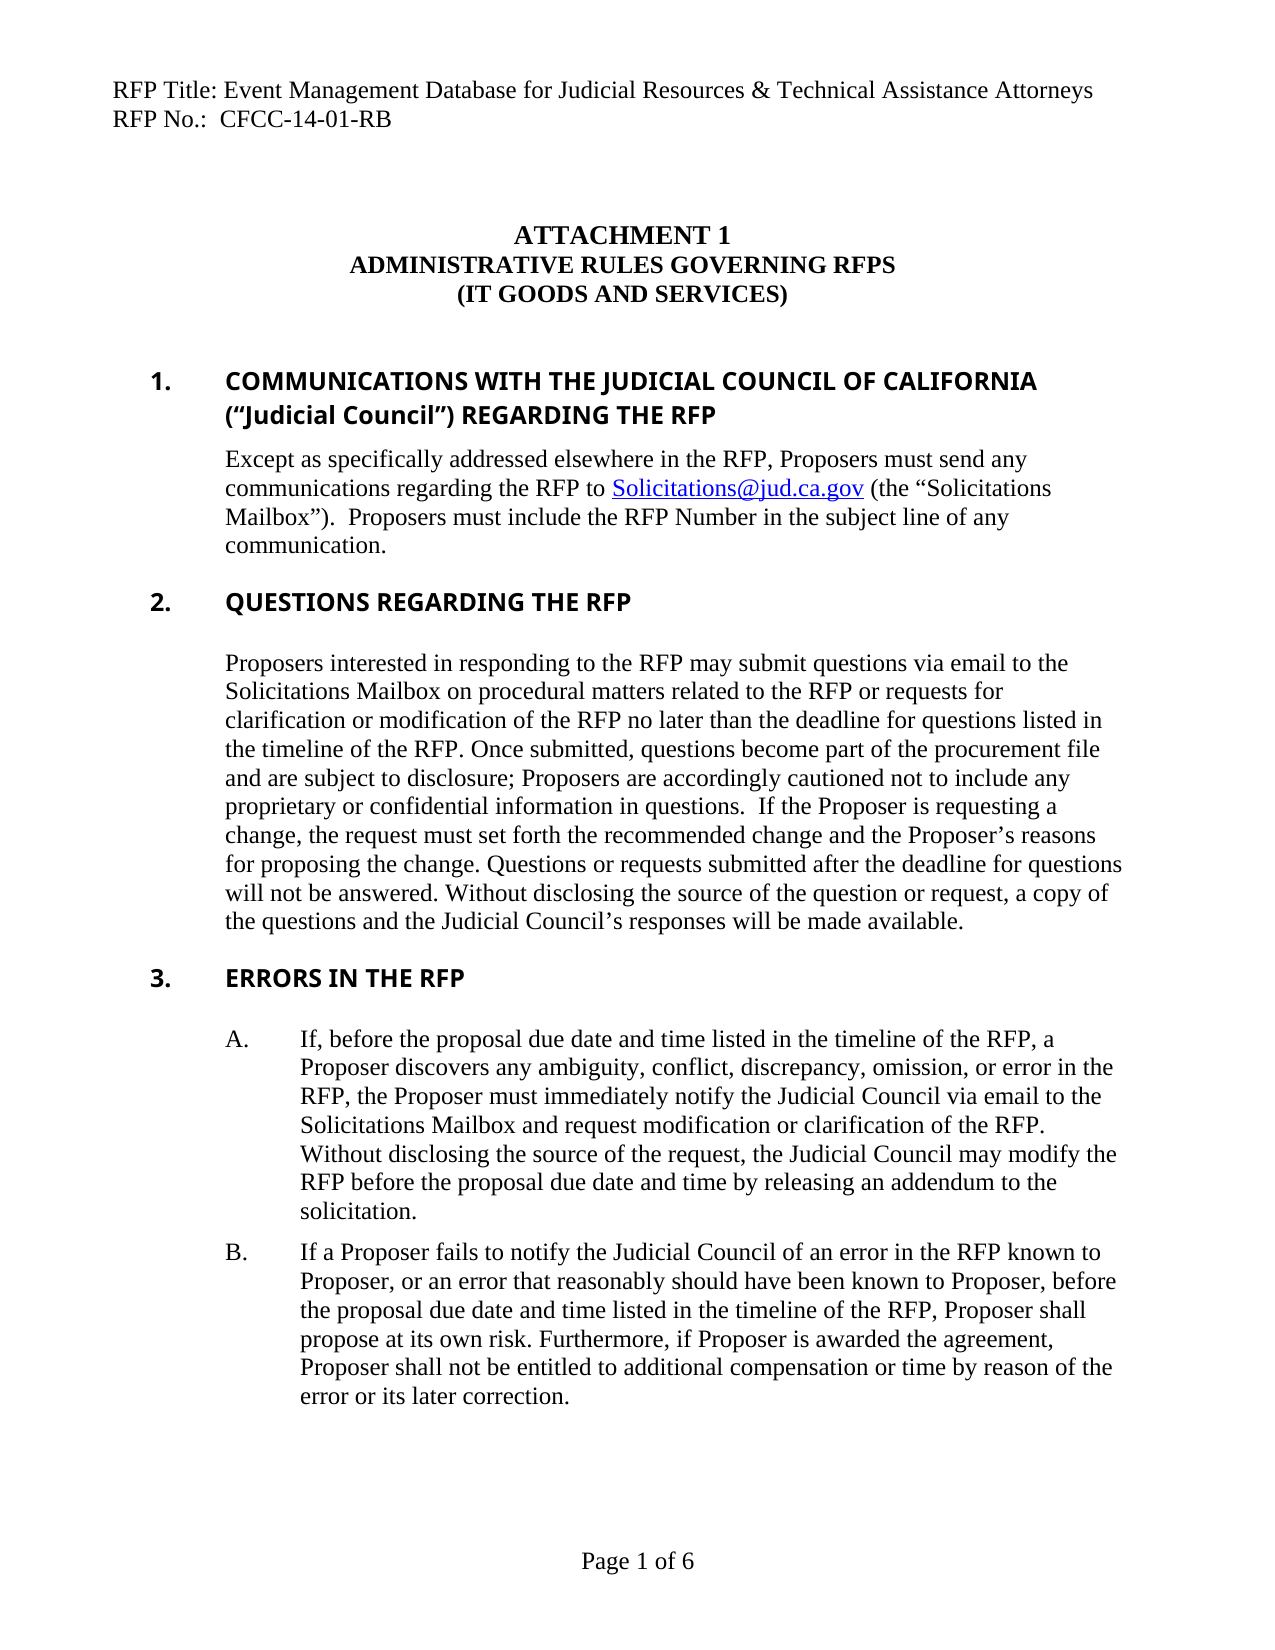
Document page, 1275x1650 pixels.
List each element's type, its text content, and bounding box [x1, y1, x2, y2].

list A. If, before the proposal due date and time listed in the timeline of the RFP, a Proposer discovers any ambiguity, conflict, discrepancy, omission, or error in the RFP, the Proposer must immediately notify the Judicial Council via email to the Solicitations Mailbox and request modification or clarification of the RFP. Without disclosing the source of the request, the Judicial Council may modify the RFP before the proposal due date and time by releasing an addendum to the solicitation. [225, 1024, 1125, 1225]
subtitle Administrative Rules Governing RFPS [150, 250, 1095, 279]
subtitle (IT GOODS AND SERVICES) [150, 279, 1095, 307]
list B. If a Proposer fails to notify the Judicial Council of an error in the RFP known to Proposer, or an error that reasonably should have been known to Proposer, before the proposal due date and time listed in the timeline of the RFP, Proposer shall propose at its own risk. Furthermore, if Proposer is awarded the agreement, Proposer shall not be entitled to additional compensation or time by reason of the error or its later correction. [225, 1237, 1125, 1410]
list QUESTIONS REGARDING THE RFP [150, 584, 1125, 618]
list Proposers interested in responding to the RFP may submit questions via email to the Solicitations Mailbox on procedural matters related to the RFP or requests for clarification or modification of the RFP no later than the deadline for questions listed in the timeline of the RFP. Once submitted, questions become part of the procurement file and are subject to disclosure; Proposers are accordingly cautioned not to include any proprietary or confidential information in questions. If the Proposer is requesting a change, the request must set forth the recommended change and the Proposer’s reasons for proposing the change. Questions or requests submitted after the deadline for questions will not be answered. Without disclosing the source of the question or request, a copy of the questions and the Judicial Council’s responses will be made available. [225, 648, 1125, 935]
list COMMUNICATIONS WITH THE JUDICIAL cOUNCIL OF cALIFORNIA (“Judicial Council”) REGARDING THE RFP [150, 363, 1125, 432]
list Except as specifically addressed elsewhere in the RFP, Proposers must send any communications regarding the RFP to Solicitations@jud.ca.gov (the “Solicitations Mailbox”). Proposers must include the RFP Number in the subject line of any communication. [225, 444, 1125, 559]
list ERRORS IN THE RFP [150, 960, 1125, 994]
subtitle ATTACHMENT 1 [150, 219, 1095, 250]
